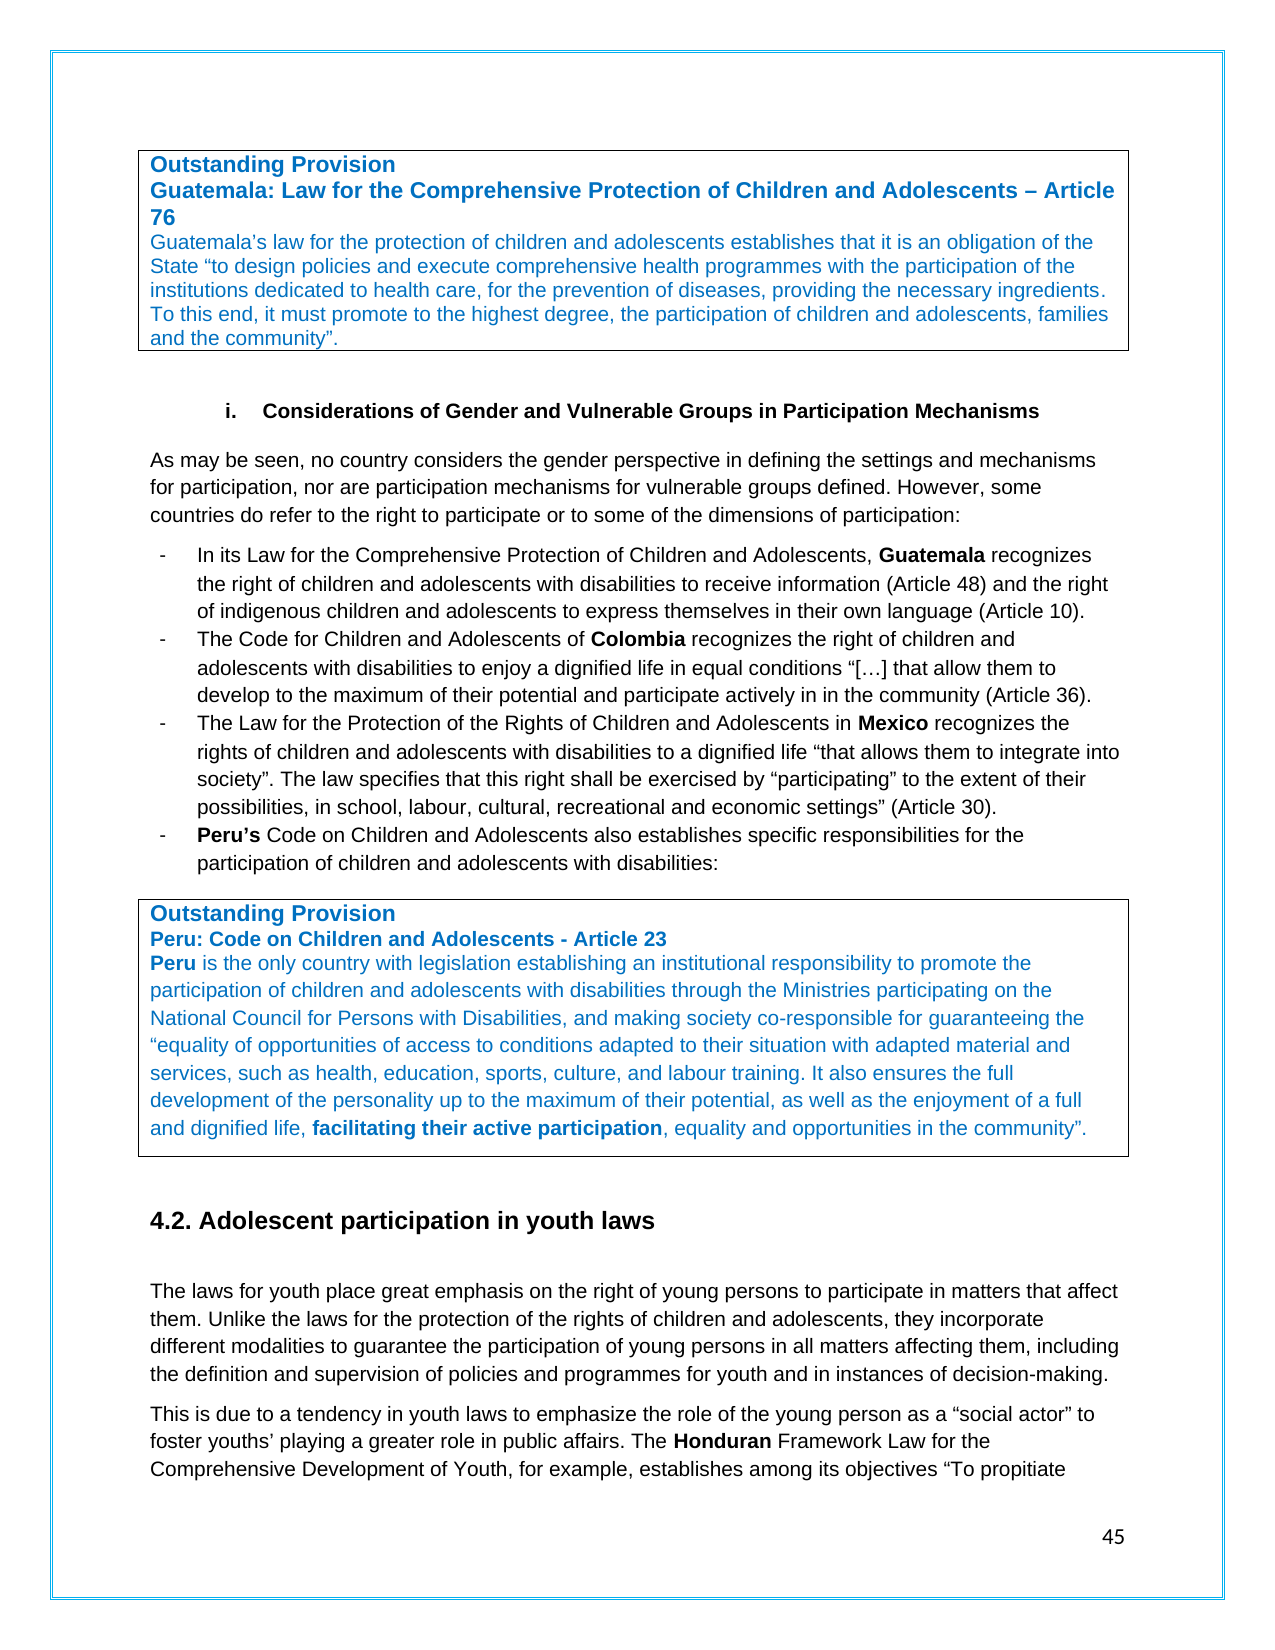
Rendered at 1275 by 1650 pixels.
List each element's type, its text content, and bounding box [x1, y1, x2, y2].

list The Code for Children and Adolescents of Colombia recognizes the right of children and adolescents with disabilities to enjoy a dignified life in equal conditions “[…] that allow them to develop to the maximum of their potential and participate actively in in the community (Article 36). [159, 627, 1125, 707]
subtitle 4.2. Adolescent participation in youth laws [150, 1178, 1125, 1235]
list Peru’s Code on Children and Adolescents also establishes specific responsibilities for the participation of children and adolescents with disabilities: [159, 822, 1125, 875]
text The laws for youth place great emphasis on the right of young persons to participate in matters that affect them. Unlike the laws for the protection of the rights of children and adolescents, they incorporate different modalities to guarantee the participation of young persons in all matters affecting them, including the definition and supervision of policies and programmes for youth and in instances of decision-making. [150, 1279, 1125, 1386]
text As may be seen, no country considers the gender perspective in defining the settings and mechanisms for participation, nor are participation mechanisms for vulnerable groups defined. However, some countries do refer to the right to participate or to some of the dimensions of participation: [150, 448, 1125, 527]
text This is due to a tendency in youth laws to emphasize the role of the young person as a “social actor” to foster youths’ playing a greater role in public affairs. The Honduran Framework Law for the Comprehensive Development of Youth, for example, establishes among its objectives “To propitiate [150, 1402, 1125, 1481]
list Considerations of Gender and Vulnerable Groups in Participation Mechanisms [225, 399, 1125, 423]
list In its Law for the Comprehensive Protection of Children and Adolescents, Guatemala recognizes the right of children and adolescents with disabilities to receive information (Article 48) and the right of indigenous children and adolescents to express themselves in their own language (Article 10). [159, 543, 1125, 623]
table_header Outstanding Provision Peru: Code on Children and Adolescents - Article 23 Peru is the only country with legislation establishing an institutional responsibility to promote the participation of children and adolescents with disabilities through the Ministries participating on the National Council for Persons with Disabilities, and making society co-responsible for guaranteeing the “equality of opportunities of access to conditions adapted to their situation with adapted material and services, such as health, education, sports, culture, and labour training. It also ensures the full development of the personality up to the maximum of their potential, as well as the enjoyment of a full and dignified life, facilitating their active participation, equality and opportunities in the community”. [139, 900, 1128, 1156]
table_header Outstanding Provision Guatemala: Law for the Comprehensive Protection of Children and Adolescents – Article 76 Guatemala’s law for the protection of children and adolescents establishes that it is an obligation of the State “to design policies and execute comprehensive health programmes with the participation of the institutions dedicated to health care, for the prevention of diseases, providing the necessary ingredients. To this end, it must promote to the highest degree, the participation of children and adolescents, families and the community”. [139, 151, 1128, 350]
list The Law for the Protection of the Rights of Children and Adolescents in Mexico recognizes the rights of children and adolescents with disabilities to a dignified life “that allows them to integrate into society”. The law specifies that this right shall be exercised by “participating” to the extent of their possibilities, in school, labour, cultural, recreational and economic settings” (Article 30). [159, 711, 1125, 818]
